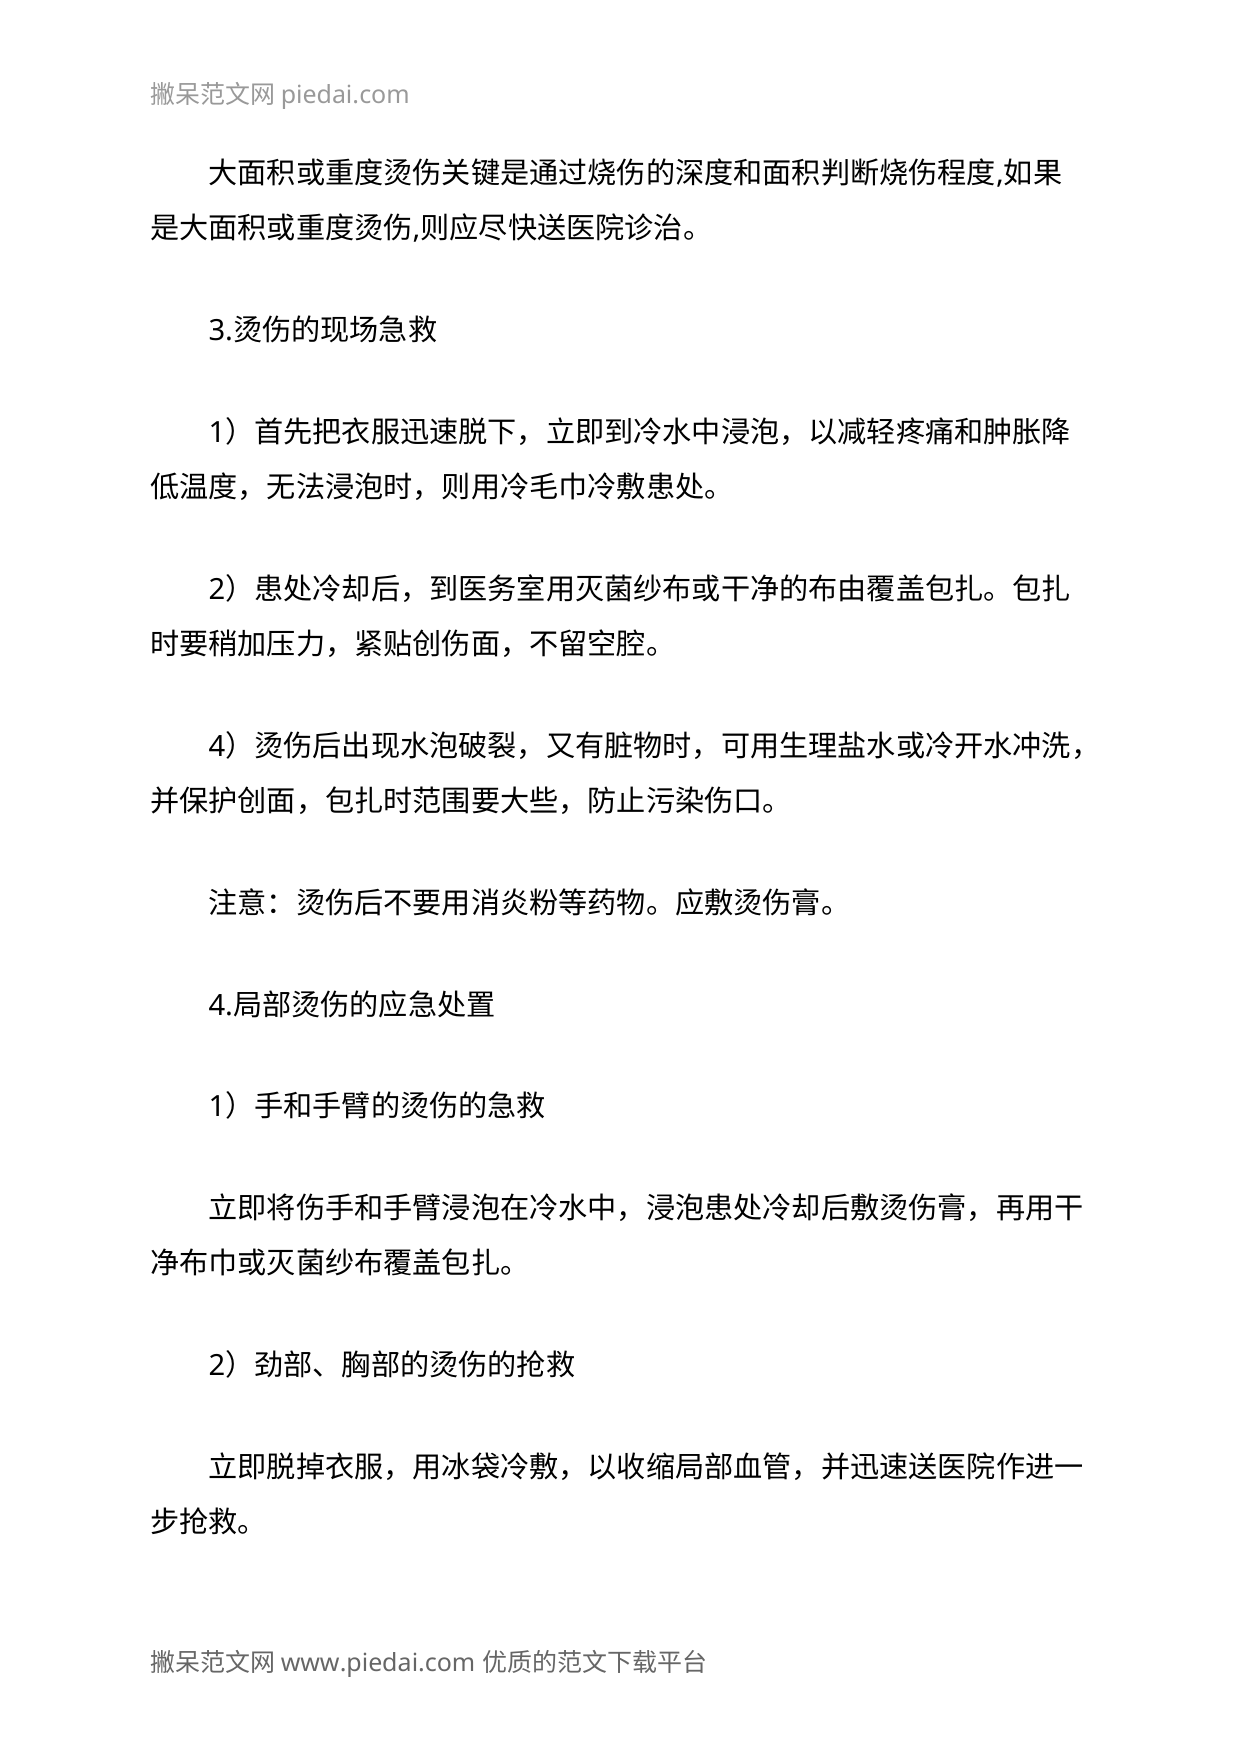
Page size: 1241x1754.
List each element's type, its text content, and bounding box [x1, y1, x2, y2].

text 4）烫伤后出现水泡破裂，又有脏物时，可用生理盐水或冷开水冲洗，并保护创面，包扎时范围要大些，防止污染伤口。 [150, 722, 1090, 820]
text 1）手和手臂的烫伤的急救 [150, 1083, 1090, 1125]
text 2）劲部、胸部的烫伤的抢救 [150, 1342, 1090, 1384]
text 3.烫伤的现场急救 [150, 307, 1090, 349]
text 立即脱掉衣服，用冰袋冷敷，以收缩局部血管，并迅速送医院作进一步抢救。 [150, 1444, 1090, 1541]
text 1）首先把衣服迅速脱下，立即到冷水中浸泡，以减轻疼痛和肿胀降低温度，无法浸泡时，则用冷毛巾冷敷患处。 [150, 409, 1090, 506]
text 2）患处冷却后，到医务室用灭菌纱布或干净的布由覆盖包扎。包扎时要稍加压力，紧贴创伤面，不留空腔。 [150, 566, 1090, 663]
text 注意：烫伤后不要用消炎粉等药物。应敷烫伤膏。 [150, 879, 1090, 922]
text 大面积或重度烫伤关键是通过烧伤的深度和面积判断烧伤程度,如果是大面积或重度烫伤,则应尽快送医院诊治。 [150, 150, 1090, 247]
text 立即将伤手和手臂浸泡在冷水中，浸泡患处冷却后敷烫伤膏，再用干净布巾或灭菌纱布覆盖包扎。 [150, 1185, 1090, 1282]
text 4.局部烫伤的应急处置 [150, 981, 1090, 1023]
